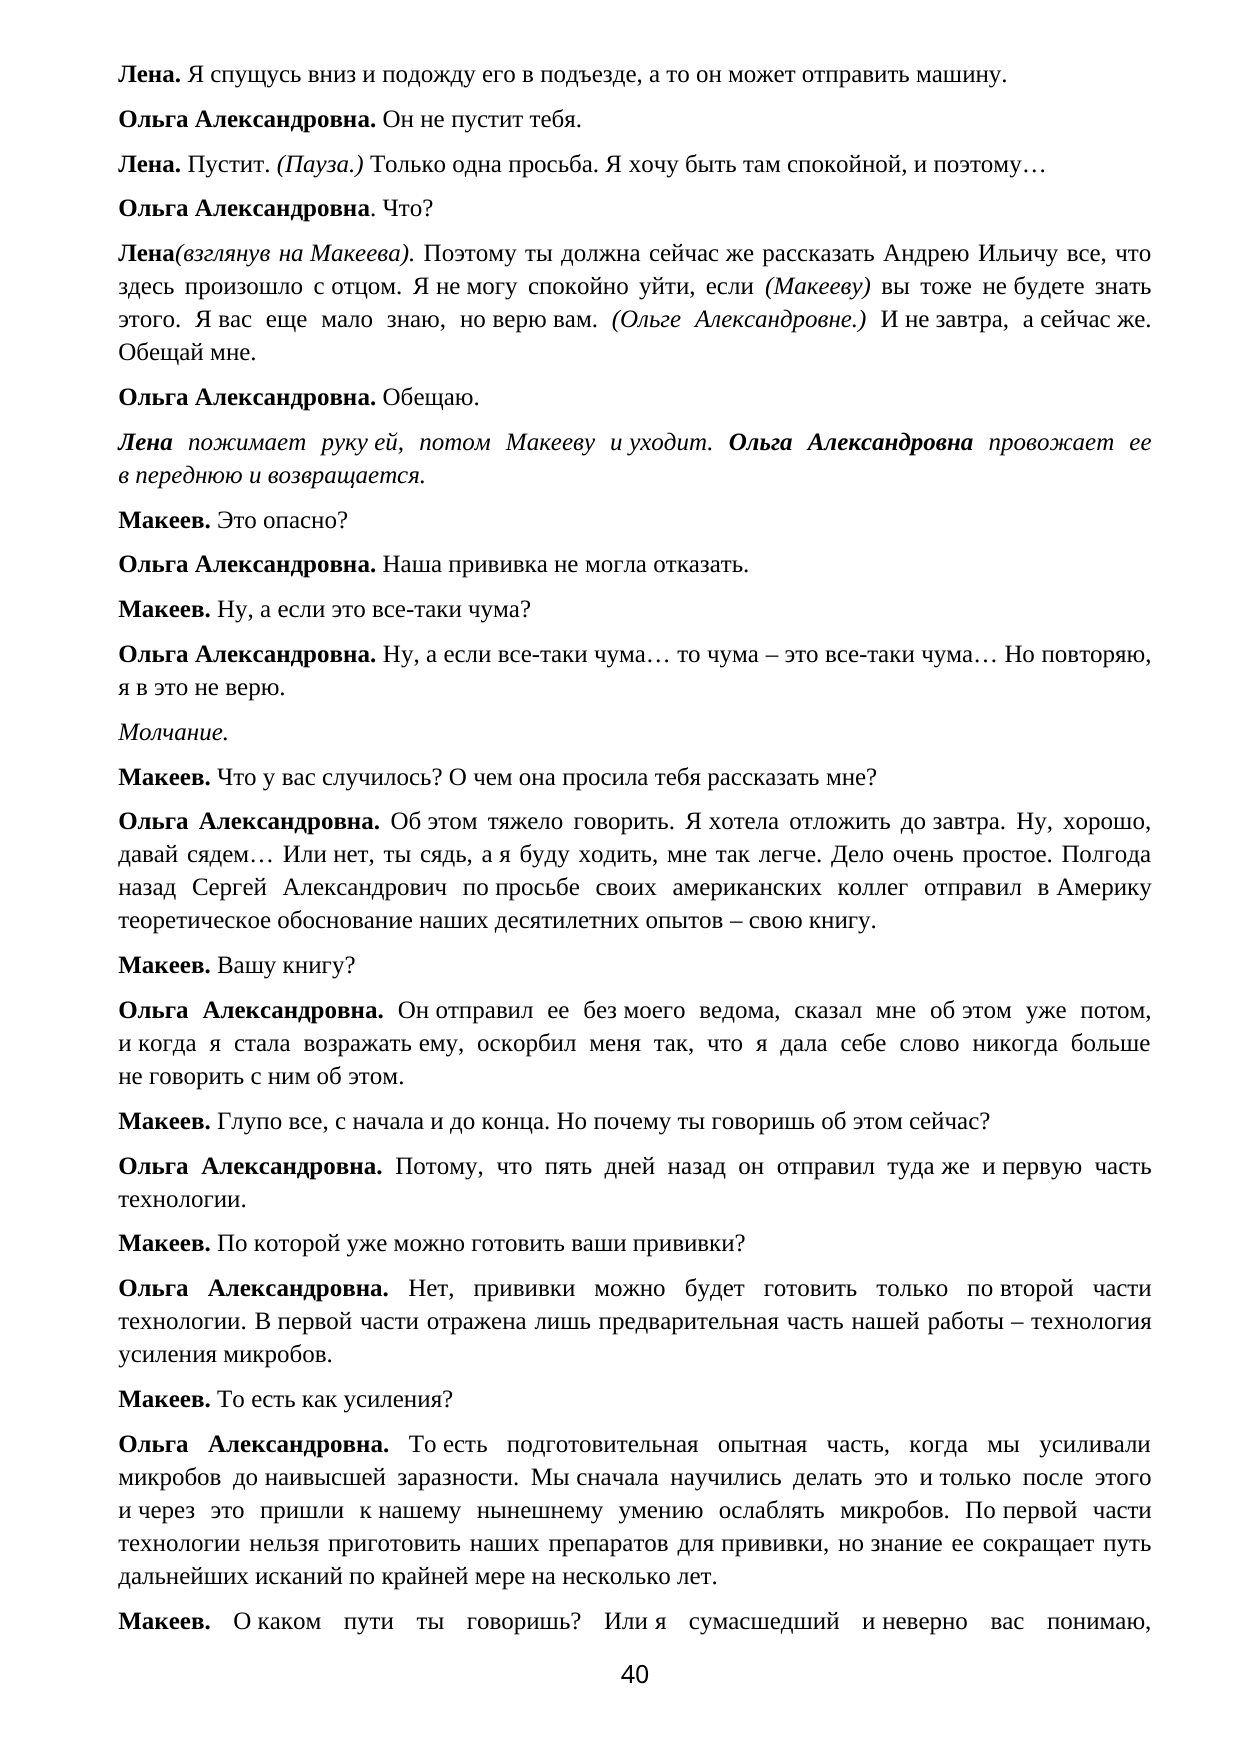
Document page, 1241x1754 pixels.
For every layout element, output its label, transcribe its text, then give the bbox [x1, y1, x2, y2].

text Ольга Александровна. Наша прививка не могла отказать. [118, 549, 1152, 578]
text Лена(взглянув на Макеева). Поэтому ты должна сейчас же рассказать Андрею Ильичу все, что здесь произошло с отцом. Я не могу спокойно уйти, если (Макееву) вы тоже не будете знать этого. Я вас еще мало знаю, но верю вам. (Ольге Александровне.) И не завтра, а сейчас же. Обещай мне. [118, 238, 1152, 366]
text Макеев. Глупо все, с начала и до конца. Но почему ты говоришь об этом сейчас? [118, 1106, 1152, 1135]
text Макеев. То есть как усиления? [118, 1384, 1152, 1413]
text Макеев. Это опасно? [118, 505, 1152, 533]
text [118, 1606, 1152, 1634]
text Ольга Александровна. Нет, прививки можно будет готовить только по второй части технологии. В первой части отражена лишь предварительная часть нашей работы – технология усиления микробов. [118, 1273, 1152, 1368]
text Макеев. Ну, а если это все-таки чума? [118, 594, 1152, 623]
text Ольга Александровна. Ну, а если все-таки чума… то чума – это все-таки чума… Но повторяю, я в это не верю. [118, 639, 1152, 701]
text Ольга Александровна. Он не пустит тебя. [118, 104, 1152, 133]
text Ольга Александровна. Обещаю. [118, 382, 1152, 411]
text Ольга Александровна. Что? [118, 193, 1152, 222]
text Ольга Александровна. То есть подготовительная опытная часть, когда мы усиливали микробов до наивысшей заразности. Мы сначала научились делать это и только после этого и через это пришли к нашему нынешнему умению ослаблять микробов. По первой части технологии нельзя приготовить наших препаратов для прививки, но знание ее сокращает путь дальнейших исканий по крайней мере на несколько лет. [118, 1429, 1152, 1590]
text Лена. Пустит. (Пауза.) Только одна просьба. Я хочу быть там спокойной, и поэтому… [118, 149, 1152, 177]
text Лена. Я спущусь вниз и подожду его в подъезде, а то он может отправить машину. [118, 59, 1152, 88]
text Лена пожимает руку ей, потом Макееву и уходит. Ольга Александровна провожает ее в переднюю и возвращается. [118, 427, 1152, 489]
text Макеев. Что у вас случилось? О чем она просила тебя рассказать мне? [118, 762, 1152, 790]
text Молчание. [118, 717, 1152, 746]
text Ольга Александровна. Об этом тяжело говорить. Я хотела отложить до завтра. Ну, хорошо, давай сядем… Или нет, ты сядь, а я буду ходить, мне так легче. Дело очень простое. Полгода назад Сергей Александрович по просьбе своих американских коллег отправил в Америку теоретическое обоснование наших десятилетних опытов – свою книгу. [118, 806, 1152, 934]
text Макеев. Вашу книгу? [118, 950, 1152, 979]
text Макеев. По которой уже можно готовить ваши прививки? [118, 1228, 1152, 1257]
text Ольга Александровна. Он отправил ее без моего ведома, сказал мне об этом уже потом, и когда я стала возражать ему, оскорбил меня так, что я дала себе слово никогда больше не говорить с ним об этом. [118, 995, 1152, 1090]
text Ольга Александровна. Потому, что пять дней назад он отправил туда же и первую часть технологии. [118, 1151, 1152, 1212]
